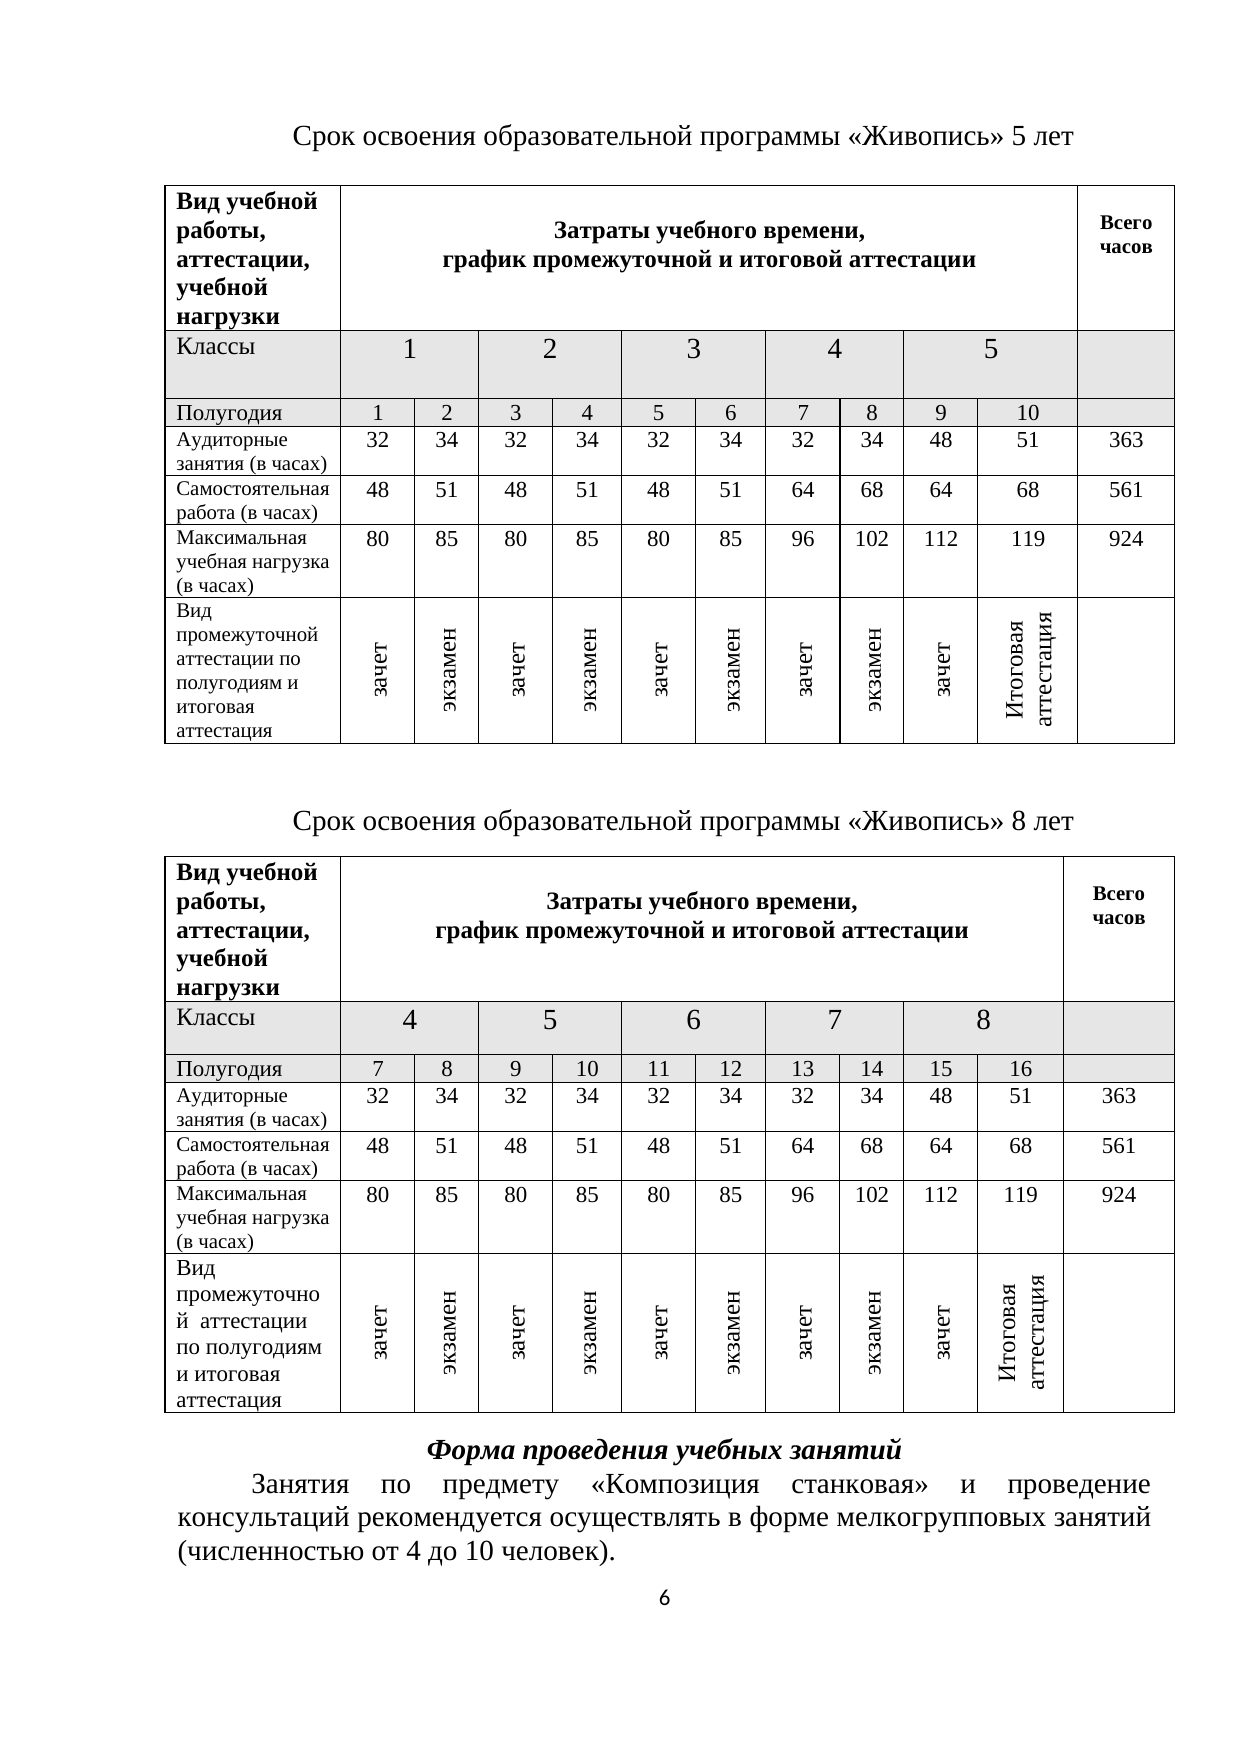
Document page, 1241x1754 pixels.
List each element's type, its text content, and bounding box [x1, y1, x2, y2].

table_cell 48 [904, 427, 977, 475]
table_cell 64 [904, 476, 977, 524]
table_cell зачет [622, 1254, 695, 1412]
table_cell 32 [622, 1083, 695, 1131]
table_header Затраты учебного времени, график промежуточной и итоговой аттестации [341, 186, 1077, 330]
table_cell 10 [553, 1055, 621, 1082]
table_cell 85 [415, 525, 478, 597]
table_header Вид учебной работы, аттестации, учебной нагрузки [166, 857, 340, 1001]
table_cell 51 [978, 1083, 1063, 1131]
table_cell экзамен [553, 1254, 621, 1412]
table_cell Аудиторные занятия (в часах) [166, 1083, 340, 1131]
table_cell 8 [904, 1002, 1063, 1054]
table_cell 48 [479, 476, 552, 524]
table_cell 4 [553, 399, 621, 426]
table_cell 112 [904, 525, 977, 597]
table_cell 64 [766, 476, 839, 524]
table_cell 85 [553, 525, 621, 597]
table_cell 119 [978, 1181, 1063, 1253]
table_cell 32 [479, 1083, 552, 1131]
table_cell 9 [479, 1055, 552, 1082]
table_cell 51 [415, 1132, 478, 1180]
table_cell 119 [978, 525, 1077, 597]
table_cell 85 [696, 525, 765, 597]
table_cell 80 [479, 1181, 552, 1253]
table_cell 32 [341, 427, 414, 475]
table_cell 34 [415, 1083, 478, 1131]
table_cell 34 [841, 427, 903, 475]
table_cell 7 [341, 1055, 414, 1082]
table_cell 112 [904, 1181, 977, 1253]
table_cell 102 [840, 1181, 903, 1253]
table_cell 48 [479, 1132, 552, 1180]
table_cell 5 [622, 399, 695, 426]
table_cell Итоговая аттестация [978, 598, 1077, 742]
table_cell экзамен [841, 598, 903, 742]
table_cell экзамен [415, 1254, 478, 1412]
table_cell 34 [840, 1083, 903, 1131]
table_cell Итоговая аттестация [978, 1254, 1063, 1412]
table_cell [1064, 1055, 1174, 1082]
text Срок освоения образовательной программы «Живопись» 5 лет [215, 118, 1152, 152]
table_cell 13 [766, 1055, 839, 1082]
table_cell 68 [978, 1132, 1063, 1180]
table_cell Максимальная учебная нагрузка (в часах) [166, 1181, 340, 1253]
table_cell 85 [415, 1181, 478, 1253]
table_cell [1064, 1254, 1174, 1412]
table_cell [1078, 331, 1174, 398]
table_cell 363 [1064, 1083, 1174, 1131]
table_header Вид учебной работы, аттестации, учебной нагрузки [166, 186, 340, 330]
table_cell экзамен [840, 1254, 903, 1412]
table_cell 34 [696, 427, 765, 475]
table_cell экзамен [696, 598, 765, 742]
table_cell 3 [479, 399, 552, 426]
table_cell 8 [841, 399, 903, 426]
table_header Всего часов [1064, 857, 1174, 1001]
table_cell 14 [840, 1055, 903, 1082]
table_cell 6 [696, 399, 765, 426]
table_cell [1064, 1002, 1174, 1054]
text Срок освоения образовательной программы «Живопись» 8 лет [215, 803, 1152, 837]
table_cell Самостоятельная работа (в часах) [166, 1132, 340, 1180]
table_cell 5 [904, 331, 1077, 398]
table_cell 1 [341, 331, 478, 398]
table_cell экзамен [696, 1254, 765, 1412]
table_cell 48 [341, 476, 414, 524]
table_cell 34 [553, 427, 621, 475]
table_cell 9 [904, 399, 977, 426]
table_cell зачет [341, 598, 414, 742]
table_cell 68 [978, 476, 1077, 524]
table_cell 51 [415, 476, 478, 524]
text Форма проведения учебных занятий [177, 1432, 1152, 1466]
table_cell 32 [622, 427, 695, 475]
table_cell 48 [904, 1083, 977, 1131]
table_header Всего часов [1078, 186, 1174, 330]
table_cell 34 [553, 1083, 621, 1131]
table_cell зачет [766, 598, 839, 742]
table_cell 5 [479, 1002, 621, 1054]
table_cell 96 [766, 1181, 839, 1253]
table_cell 4 [766, 331, 903, 398]
table_cell 51 [553, 476, 621, 524]
table_cell Максимальная учебная нагрузка (в часах) [166, 525, 340, 597]
table_cell 32 [341, 1083, 414, 1131]
table_cell 8 [415, 1055, 478, 1082]
table_cell 924 [1064, 1181, 1174, 1253]
text Занятия по предмету «Композиция станковая» и проведение консультаций рекомендуется осуществлять в форме мелкогрупповых занятий (численностью от 4 до 10 человек). [177, 1466, 1152, 1567]
table_cell Вид промежуточной аттестации по полугодиям и итоговая аттестация [166, 1254, 340, 1412]
table_cell зачет [622, 598, 695, 742]
table_cell Классы [166, 331, 340, 398]
table_cell Полугодия [166, 1055, 340, 1082]
table_cell экзамен [553, 598, 621, 742]
table_cell 64 [904, 1132, 977, 1180]
table_cell 51 [553, 1132, 621, 1180]
table_cell 80 [622, 525, 695, 597]
table_cell экзамен [415, 598, 478, 742]
table_cell [1078, 399, 1174, 426]
table_cell 80 [622, 1181, 695, 1253]
table_cell 6 [622, 1002, 765, 1054]
table_cell зачет [341, 1254, 414, 1412]
table_cell 7 [766, 399, 839, 426]
table_cell зачет [766, 1254, 839, 1412]
table_cell 51 [696, 476, 765, 524]
table_cell 102 [841, 525, 903, 597]
table_cell 48 [341, 1132, 414, 1180]
table_cell 51 [696, 1132, 765, 1180]
table_cell 51 [978, 427, 1077, 475]
table_cell Классы [166, 1002, 340, 1054]
table_header Затраты учебного времени, график промежуточной и итоговой аттестации [341, 857, 1063, 1001]
table_cell зачет [479, 1254, 552, 1412]
table_cell 10 [978, 399, 1077, 426]
table_cell 85 [553, 1181, 621, 1253]
table_cell 15 [904, 1055, 977, 1082]
table_cell 80 [479, 525, 552, 597]
table_cell 34 [696, 1083, 765, 1131]
table_cell Вид промежуточной аттестации по полугодиям и итоговая аттестация [166, 598, 340, 742]
table_cell 64 [766, 1132, 839, 1180]
table_cell Аудиторные занятия (в часах) [166, 427, 340, 475]
table_cell 4 [341, 1002, 478, 1054]
table_cell 561 [1064, 1132, 1174, 1180]
table_cell 68 [841, 476, 903, 524]
table_cell 363 [1078, 427, 1174, 475]
table_cell 48 [622, 476, 695, 524]
table_cell 16 [978, 1055, 1063, 1082]
table_cell 96 [766, 525, 839, 597]
table_cell 2 [479, 331, 621, 398]
table_cell 1 [341, 399, 414, 426]
table_cell 32 [766, 427, 839, 475]
table_cell 80 [341, 525, 414, 597]
table_cell 32 [479, 427, 552, 475]
table_cell Полугодия [166, 399, 340, 426]
table_cell 85 [696, 1181, 765, 1253]
table_cell зачет [904, 1254, 977, 1412]
table_cell 68 [840, 1132, 903, 1180]
table_cell 11 [622, 1055, 695, 1082]
table_cell 561 [1078, 476, 1174, 524]
table_cell 3 [622, 331, 765, 398]
table_cell 7 [766, 1002, 903, 1054]
table_cell 32 [766, 1083, 839, 1131]
table_cell 80 [341, 1181, 414, 1253]
table_cell 34 [415, 427, 478, 475]
table_cell Самостоятельная работа (в часах) [166, 476, 340, 524]
table_cell зачет [479, 598, 552, 742]
table_cell 12 [696, 1055, 765, 1082]
table_cell [1078, 598, 1174, 742]
table_cell зачет [904, 598, 977, 742]
table_cell 924 [1078, 525, 1174, 597]
table_cell 48 [622, 1132, 695, 1180]
table_cell 2 [415, 399, 478, 426]
